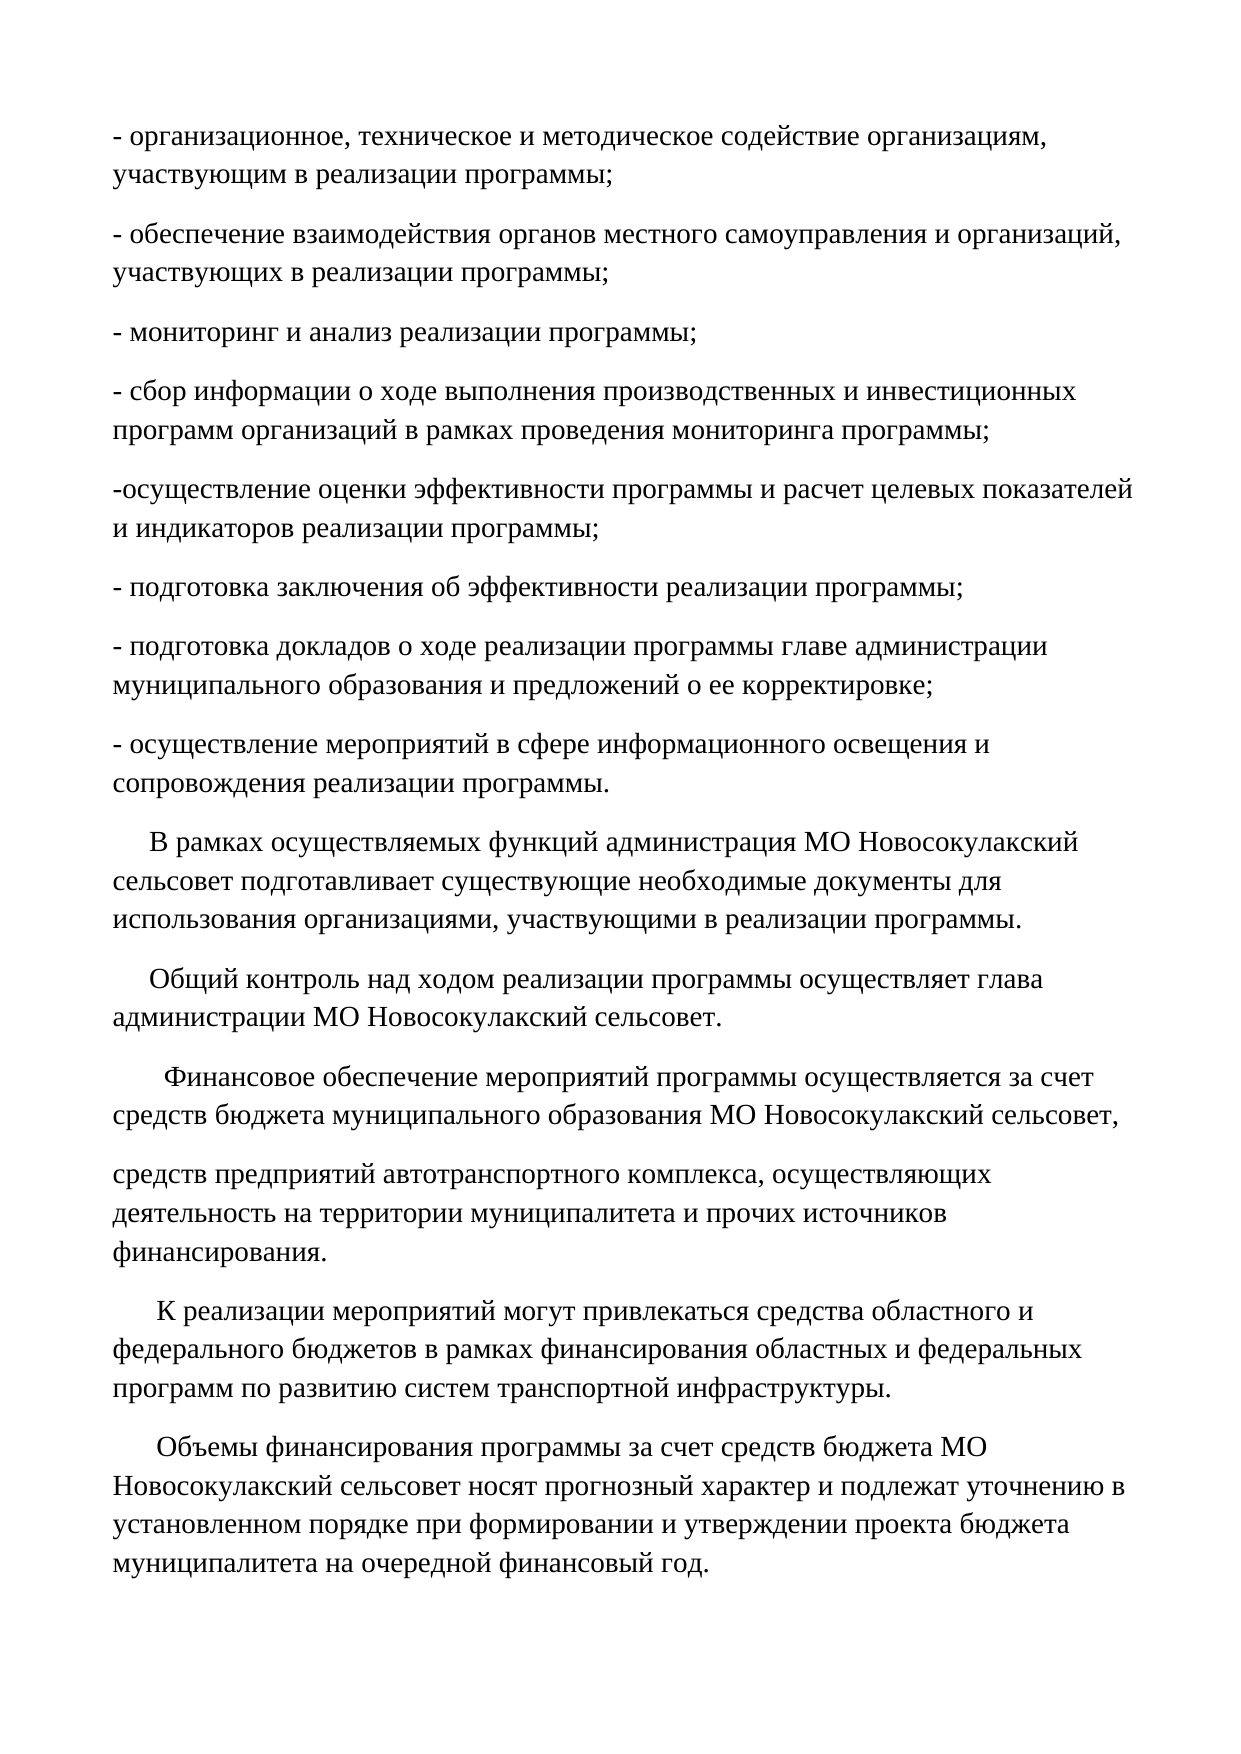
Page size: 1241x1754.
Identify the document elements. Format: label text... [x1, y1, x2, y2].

text - обеспечение взаимодействия органов местного самоуправления и организаций, участвующих в реализации программы; [112, 216, 1152, 288]
text - подготовка заключения об эффективности реализации программы; [112, 569, 1152, 603]
text средств предприятий автотранспортного комплекса, осуществляющих деятельность на территории муниципалитета и прочих источников финансирования. [112, 1157, 1152, 1267]
text В рамках осуществляемых функций администрация МО Новосокулакский сельсовет подготавливает существующие необходимые документы для использования организациями, участвующими в реализации программы. [112, 824, 1152, 935]
text Финансовое обеспечение мероприятий программы осуществляется за счет средств бюджета муниципального образования МО Новосокулакский сельсовет, [112, 1059, 1152, 1131]
text К реализации мероприятий могут привлекаться средства областного и федерального бюджетов в рамках финансирования областных и федеральных программ по развитию систем транспортной инфраструктуры. [112, 1293, 1152, 1404]
text Объемы финансирования программы за счет средств бюджета МО Новосокулакский сельсовет носят прогнозный характер и подлежат уточнению в установленном порядке при формировании и утверждении проекта бюджета муниципалитета на очередной финансовый год. [112, 1429, 1152, 1579]
text - сбор информации о ходе выполнения производственных и инвестиционных программ организаций в рамках проведения мониторинга программы; [112, 373, 1152, 445]
text -осуществление оценки эффективности программы и расчет целевых показателей и индикаторов реализации программы; [112, 471, 1152, 543]
text - организационное, техническое и методическое содействие организациям, участвующим в реализации программы; [112, 118, 1152, 190]
text - осуществление мероприятий в сфере информационного освещения и сопровождения реализации программы. [112, 726, 1152, 798]
text - мониторинг и анализ реализации программы; [112, 314, 1152, 347]
text Общий контроль над ходом реализации программы осуществляет глава администрации МО Новосокулакский сельсовет. [112, 961, 1152, 1033]
text - подготовка докладов о ходе реализации программы главе администрации муниципального образования и предложений о ее корректировке; [112, 628, 1152, 701]
